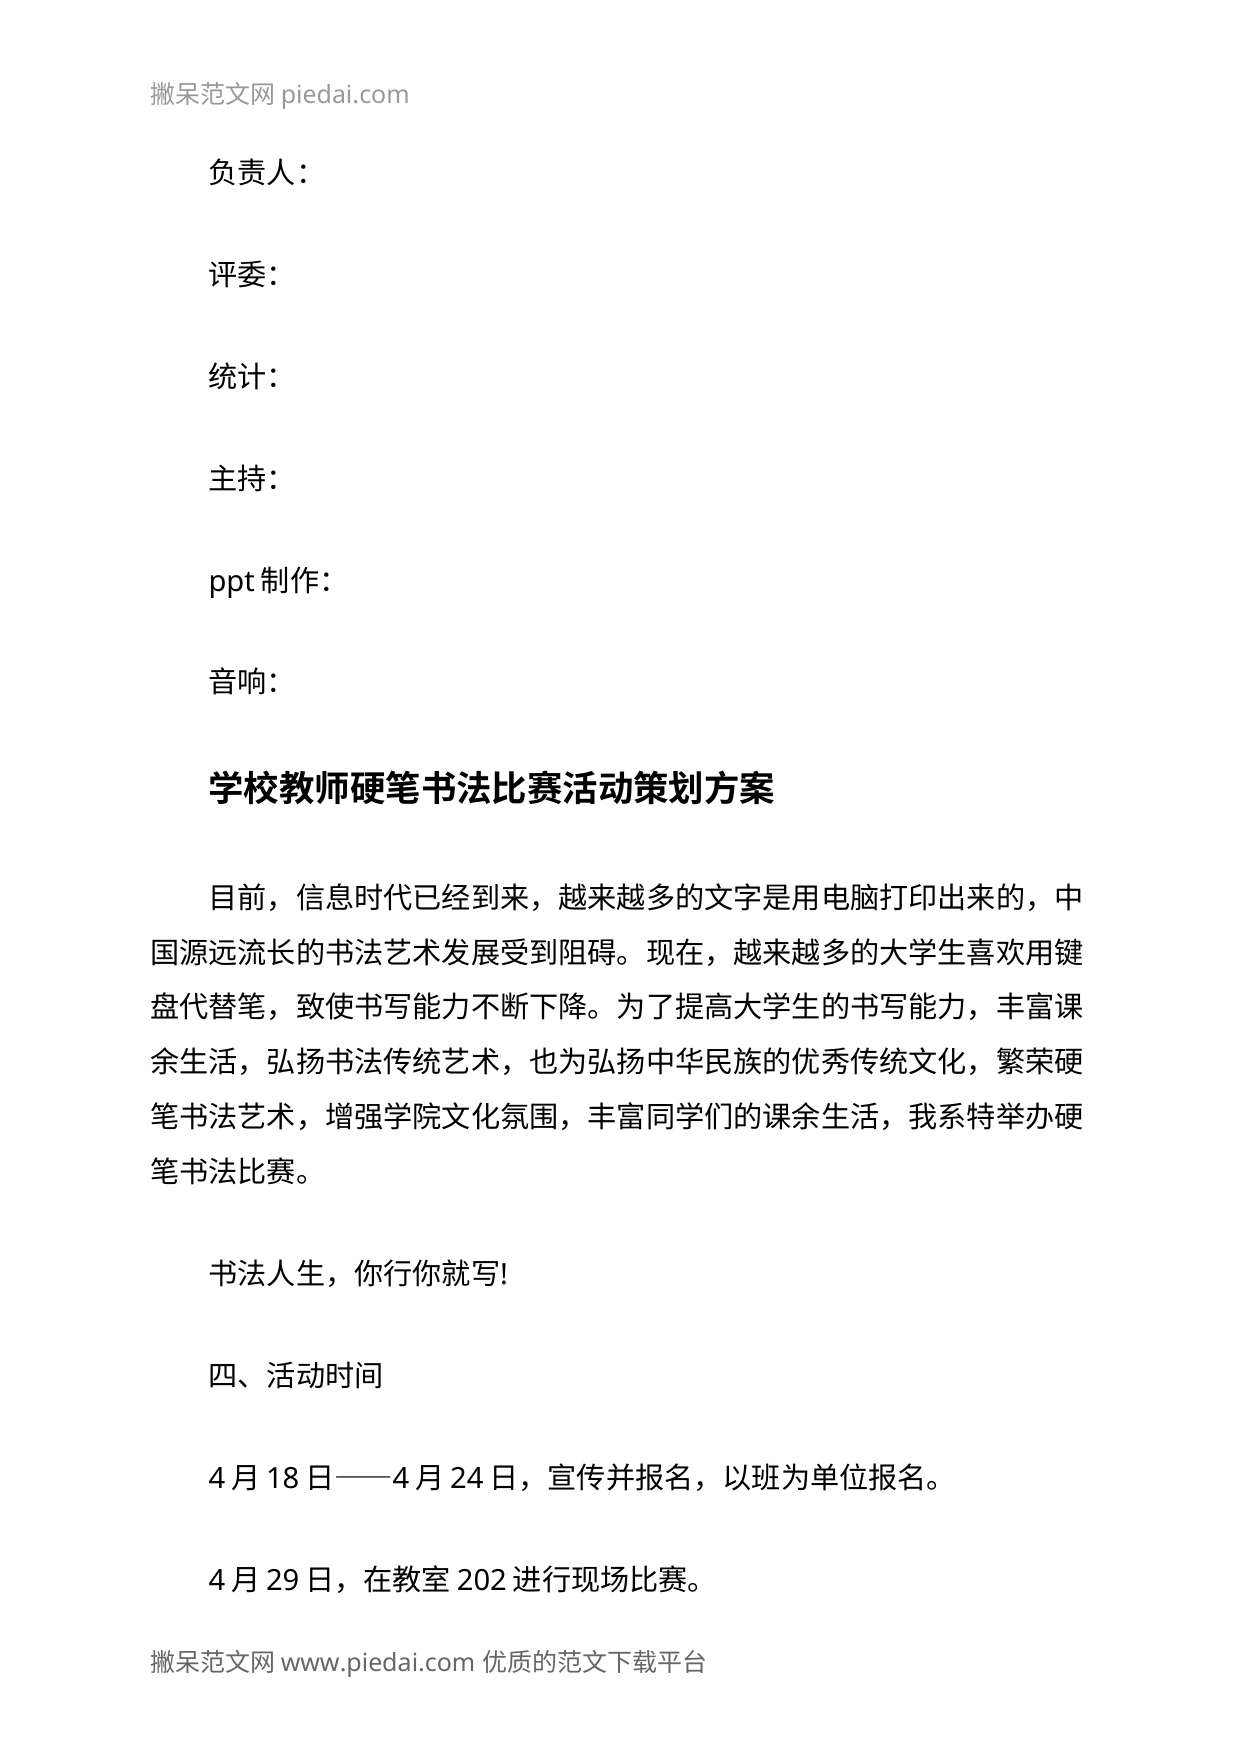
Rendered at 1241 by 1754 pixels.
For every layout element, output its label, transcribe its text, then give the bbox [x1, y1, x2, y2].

text 负责人： [150, 150, 1090, 192]
text 评委： [150, 252, 1090, 294]
text 学校教师硬笔书法比赛活动策划方案 [150, 761, 1090, 812]
text 音响： [150, 659, 1090, 701]
text 主持： [150, 455, 1090, 498]
text 书法人生，你行你就写! [150, 1251, 1090, 1293]
text 4月29日，在教室202进行现场比赛。 [150, 1556, 1090, 1599]
text ppt制作： [150, 557, 1090, 599]
text 目前，信息时代已经到来，越来越多的文字是用电脑打印出来的，中国源远流长的书法艺术发展受到阻碍。现在，越来越多的大学生喜欢用键盘代替笔，致使书写能力不断下降。为了提高大学生的书写能力，丰富课余生活，弘扬书法传统艺术，也为弘扬中华民族的优秀传统文化，繁荣硬笔书法艺术，增强学院文化氛围，丰富同学们的课余生活，我系特举办硬笔书法比赛。 [150, 874, 1090, 1191]
text 四、活动时间 [150, 1352, 1090, 1395]
text 统计： [150, 353, 1090, 396]
text 4月18日――4月24日，宣传并报名，以班为单位报名。 [150, 1454, 1090, 1497]
